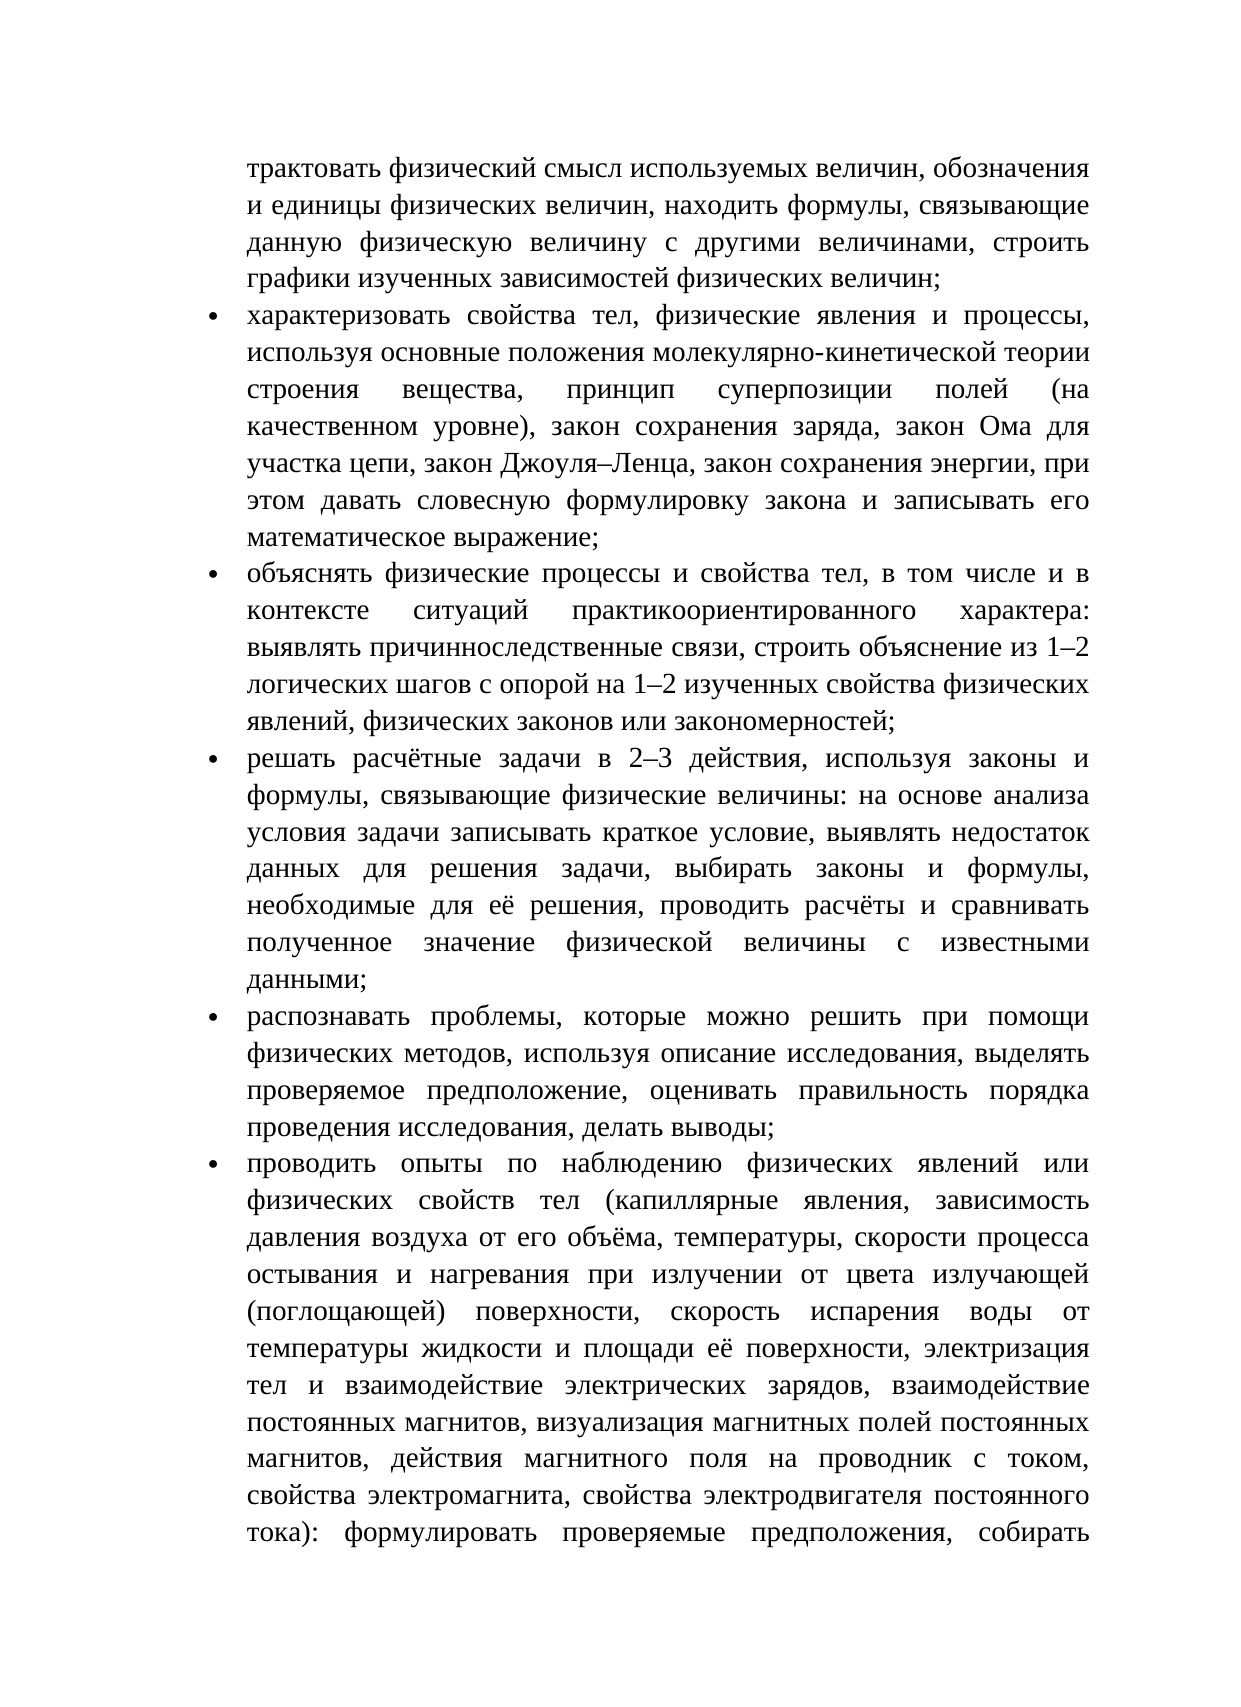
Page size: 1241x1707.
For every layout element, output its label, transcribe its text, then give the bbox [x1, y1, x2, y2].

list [209, 150, 1090, 294]
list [209, 1146, 1090, 1548]
list решать расчётные задачи в 2–3 действия, используя законы и формулы, связывающие физические величины: на основе анализа условия задачи записывать краткое условие, выявлять недостаток данных для решения задачи, выбирать законы и формулы, необходимые для её решения, проводить расчёты и сравнивать полученное значение физической величины с известными данными; [209, 740, 1090, 995]
list распознавать проблемы, которые можно решить при помощи физических методов, используя описание исследования, выделять проверяемое предположение, оценивать правильность порядка проведения исследования, делать выводы; [209, 998, 1090, 1142]
list объяснять физические процессы и свойства тел, в том числе и в контексте ситуаций практико­ориентированного характера: выявлять причинно­следственные связи, строить объяснение из 1–2 логических шагов с опорой на 1–2 изученных свойства физических явлений, физических законов или закономерностей; [209, 556, 1090, 737]
list характеризовать свойства тел, физические явления и процессы, используя основные положения молекулярно-­кинетической теории строения вещества, принцип суперпозиции полей (на качественном уровне), закон сохранения заряда, закон Ома для участка цепи, закон Джоуля–Ленца, закон сохранения энергии, при этом давать словесную формулировку закона и записывать его математическое выражение; [209, 297, 1090, 552]
